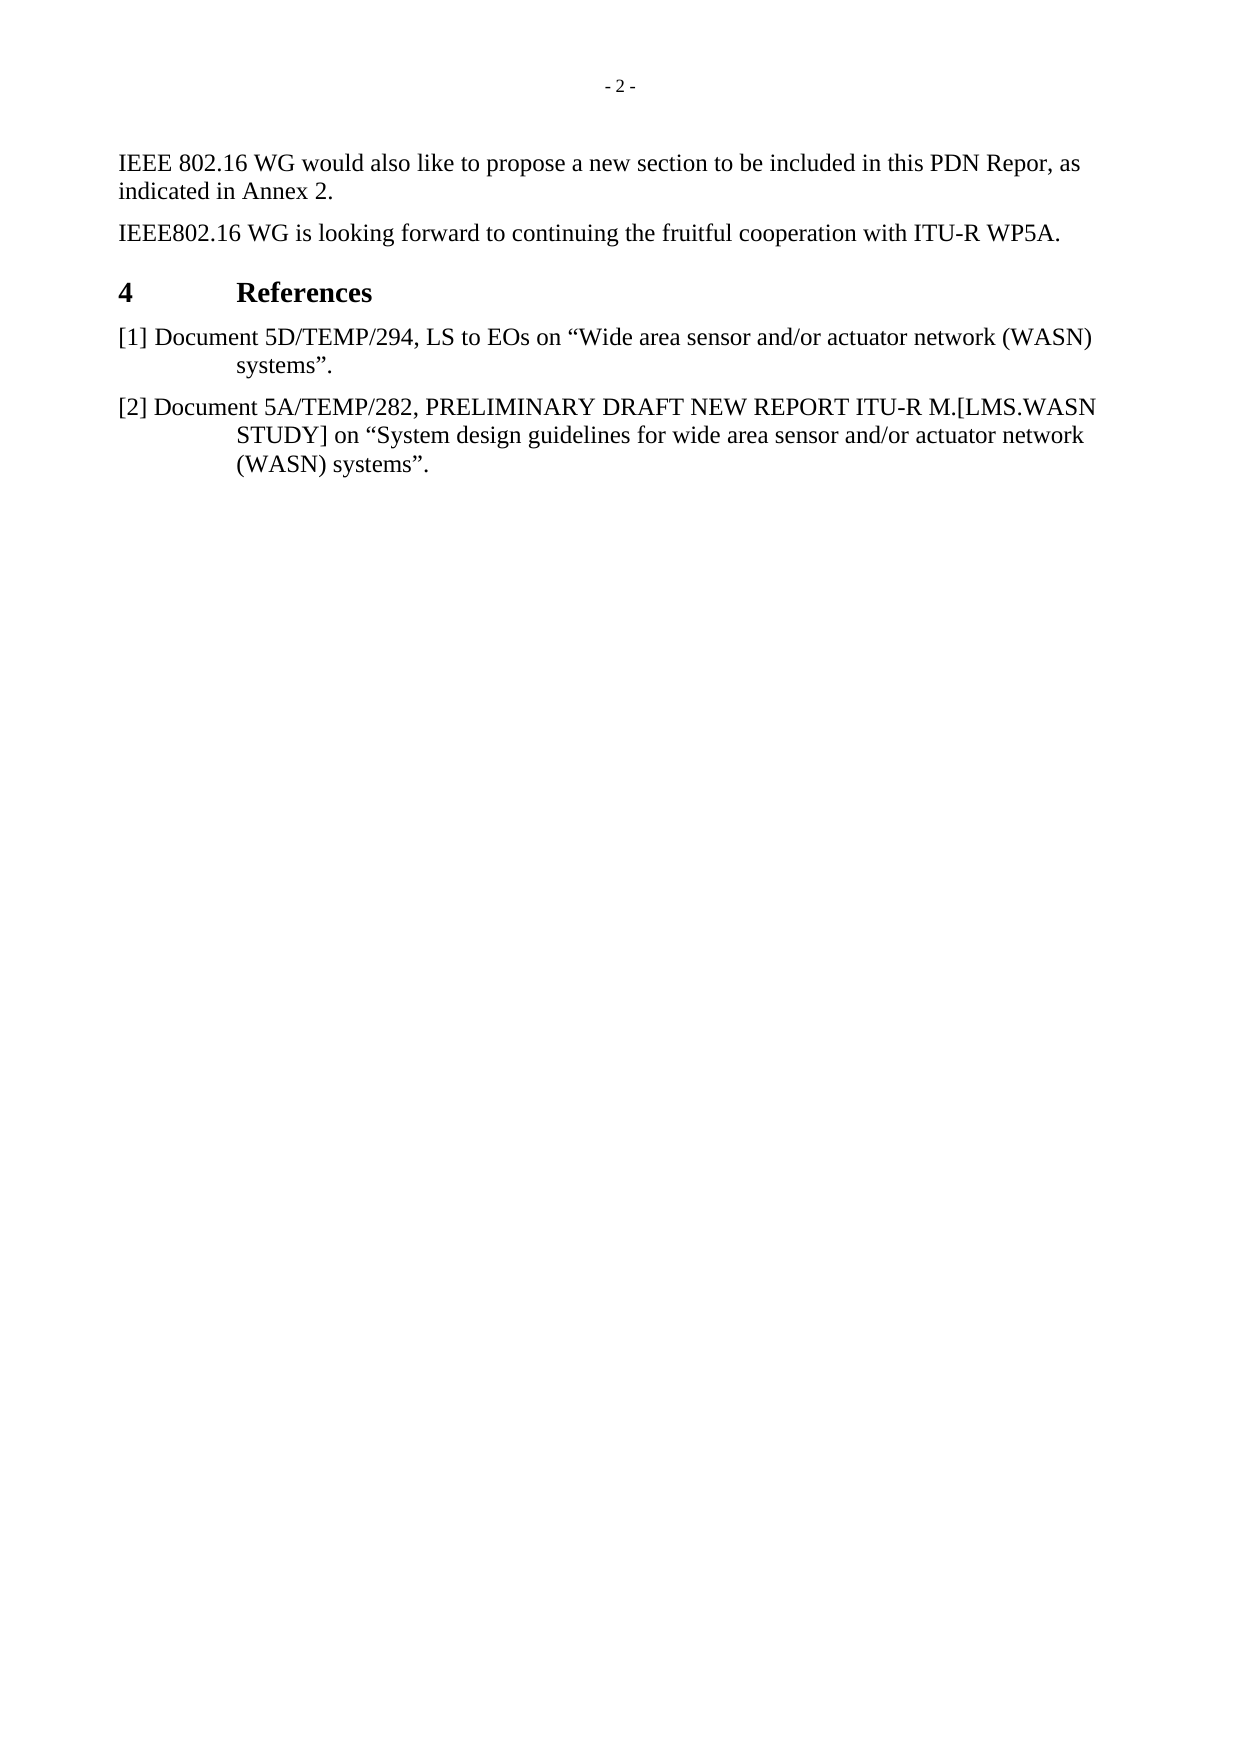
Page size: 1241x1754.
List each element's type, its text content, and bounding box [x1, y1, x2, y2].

text [1] Document 5D/TEMP/294, LS to EOs on “Wide area sensor and/or actuator network (WASN) systems”. [118, 322, 1122, 379]
text IEEE 802.16 WG would also like to propose a new section to be included in this PDN Repor, as indicated in Annex 2. [118, 148, 1122, 205]
text [2] Document 5A/TEMP/282, PRELIMINARY DRAFT NEW REPORT ITU-R M.[LMS.WASN STUDY] on “System design guidelines for wide area sensor and/or actuator network (WASN) systems”. [118, 392, 1122, 478]
text IEEE802.16 WG is looking forward to continuing the fruitful cooperation with ITU-R WP5A. [118, 218, 1122, 246]
subtitle References [118, 276, 1122, 309]
